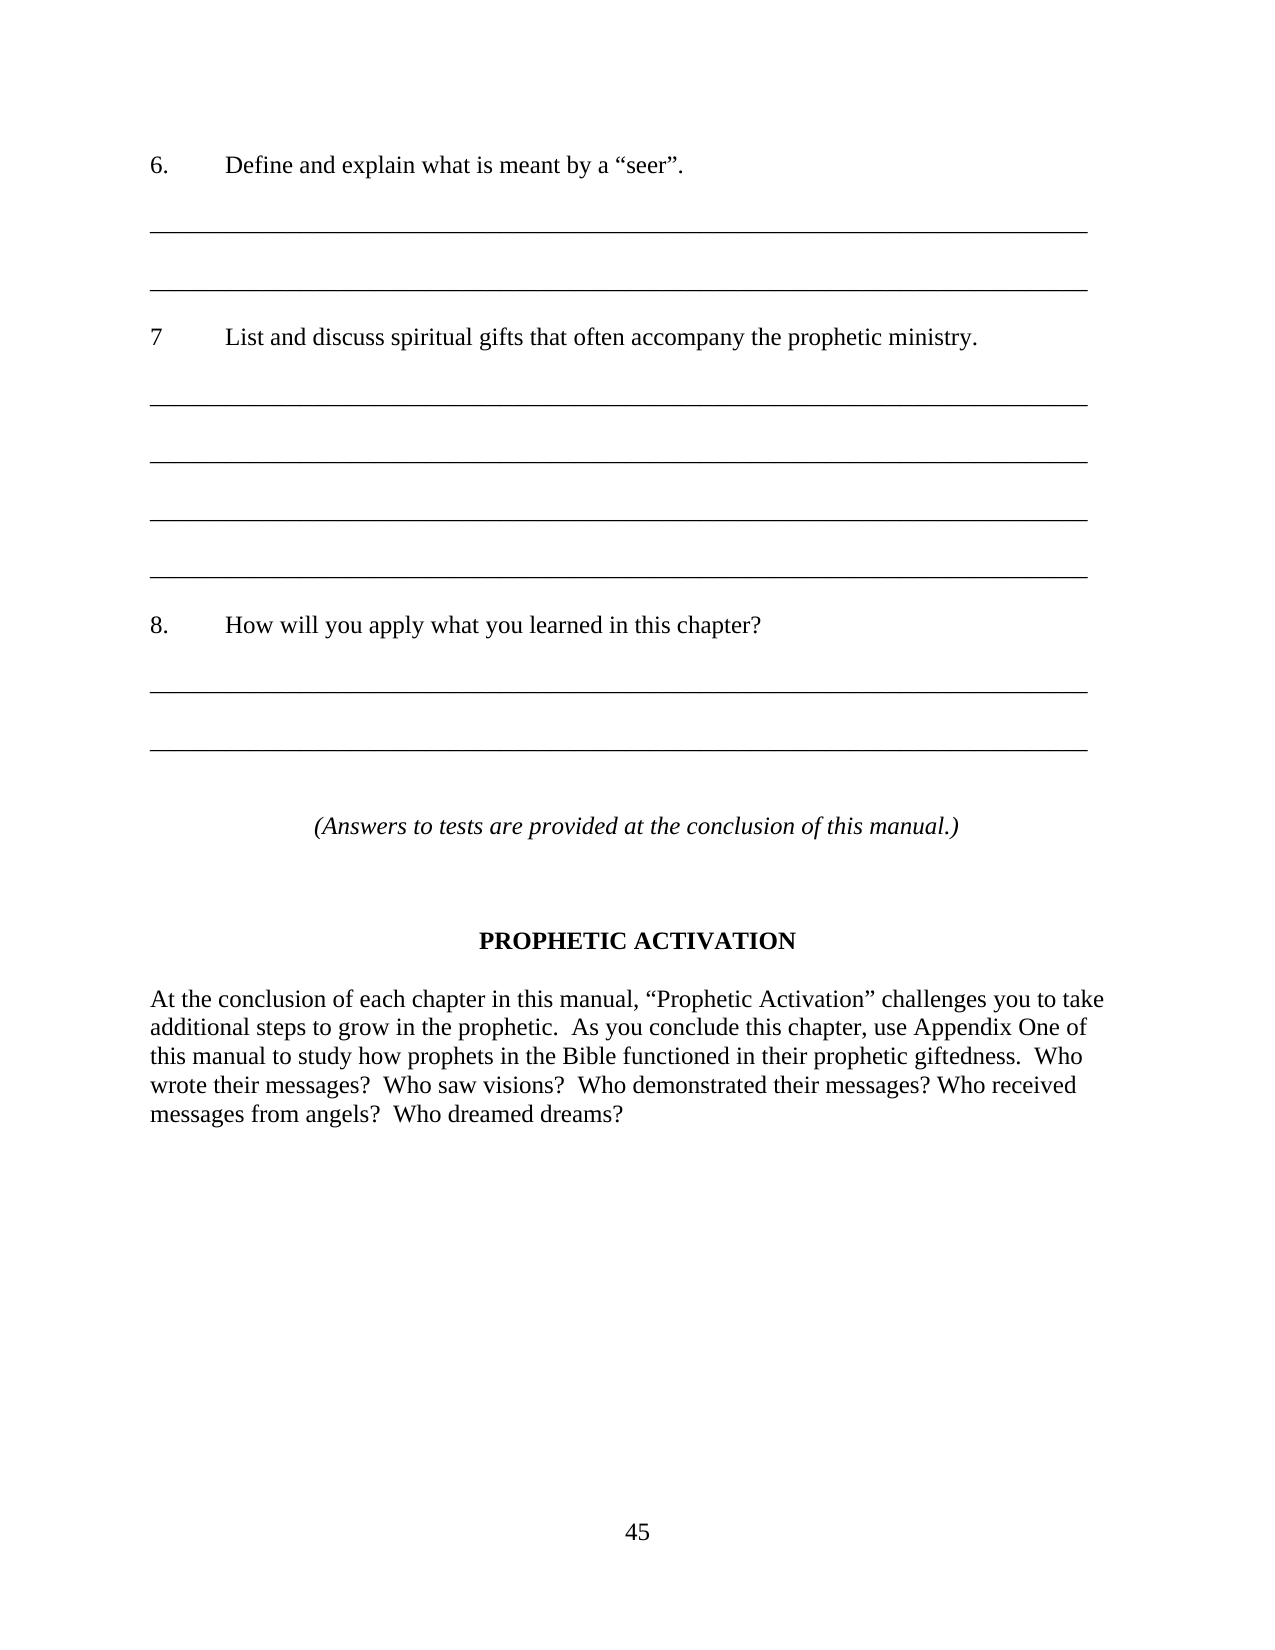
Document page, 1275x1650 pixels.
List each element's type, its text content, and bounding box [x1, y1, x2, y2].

text ___________________________________________________________________________ [150, 437, 1125, 466]
text 8. How will you apply what you learned in this chapter? [150, 610, 1125, 639]
text 6. Define and explain what is meant by a “seer”. [150, 150, 1125, 179]
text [150, 207, 1125, 236]
text PROPHETIC ACTIVATION [150, 926, 1125, 955]
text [150, 265, 1125, 294]
text ___________________________________________________________________________ [150, 552, 1125, 581]
text (Answers to tests are provided at the conclusion of this manual.) [150, 811, 1125, 840]
text ___________________________________________________________________________ [150, 667, 1125, 696]
text ___________________________________________________________________________ [150, 380, 1125, 409]
text ___________________________________________________________________________ [150, 495, 1125, 524]
text ___________________________________________________________________________ [150, 725, 1125, 754]
text 7 List and discuss spiritual gifts that often accompany the prophetic ministry. [150, 322, 1125, 351]
text At the conclusion of each chapter in this manual, “Prophetic Activation” challenges you to take additional steps to grow in the prophetic. As you conclude this chapter, use Appendix One of this manual to study how prophets in the Bible functioned in their prophetic giftedness. Who wrote their messages? Who saw visions? Who demonstrated their messages? Who received messages from angels? Who dreamed dreams? [150, 984, 1125, 1127]
